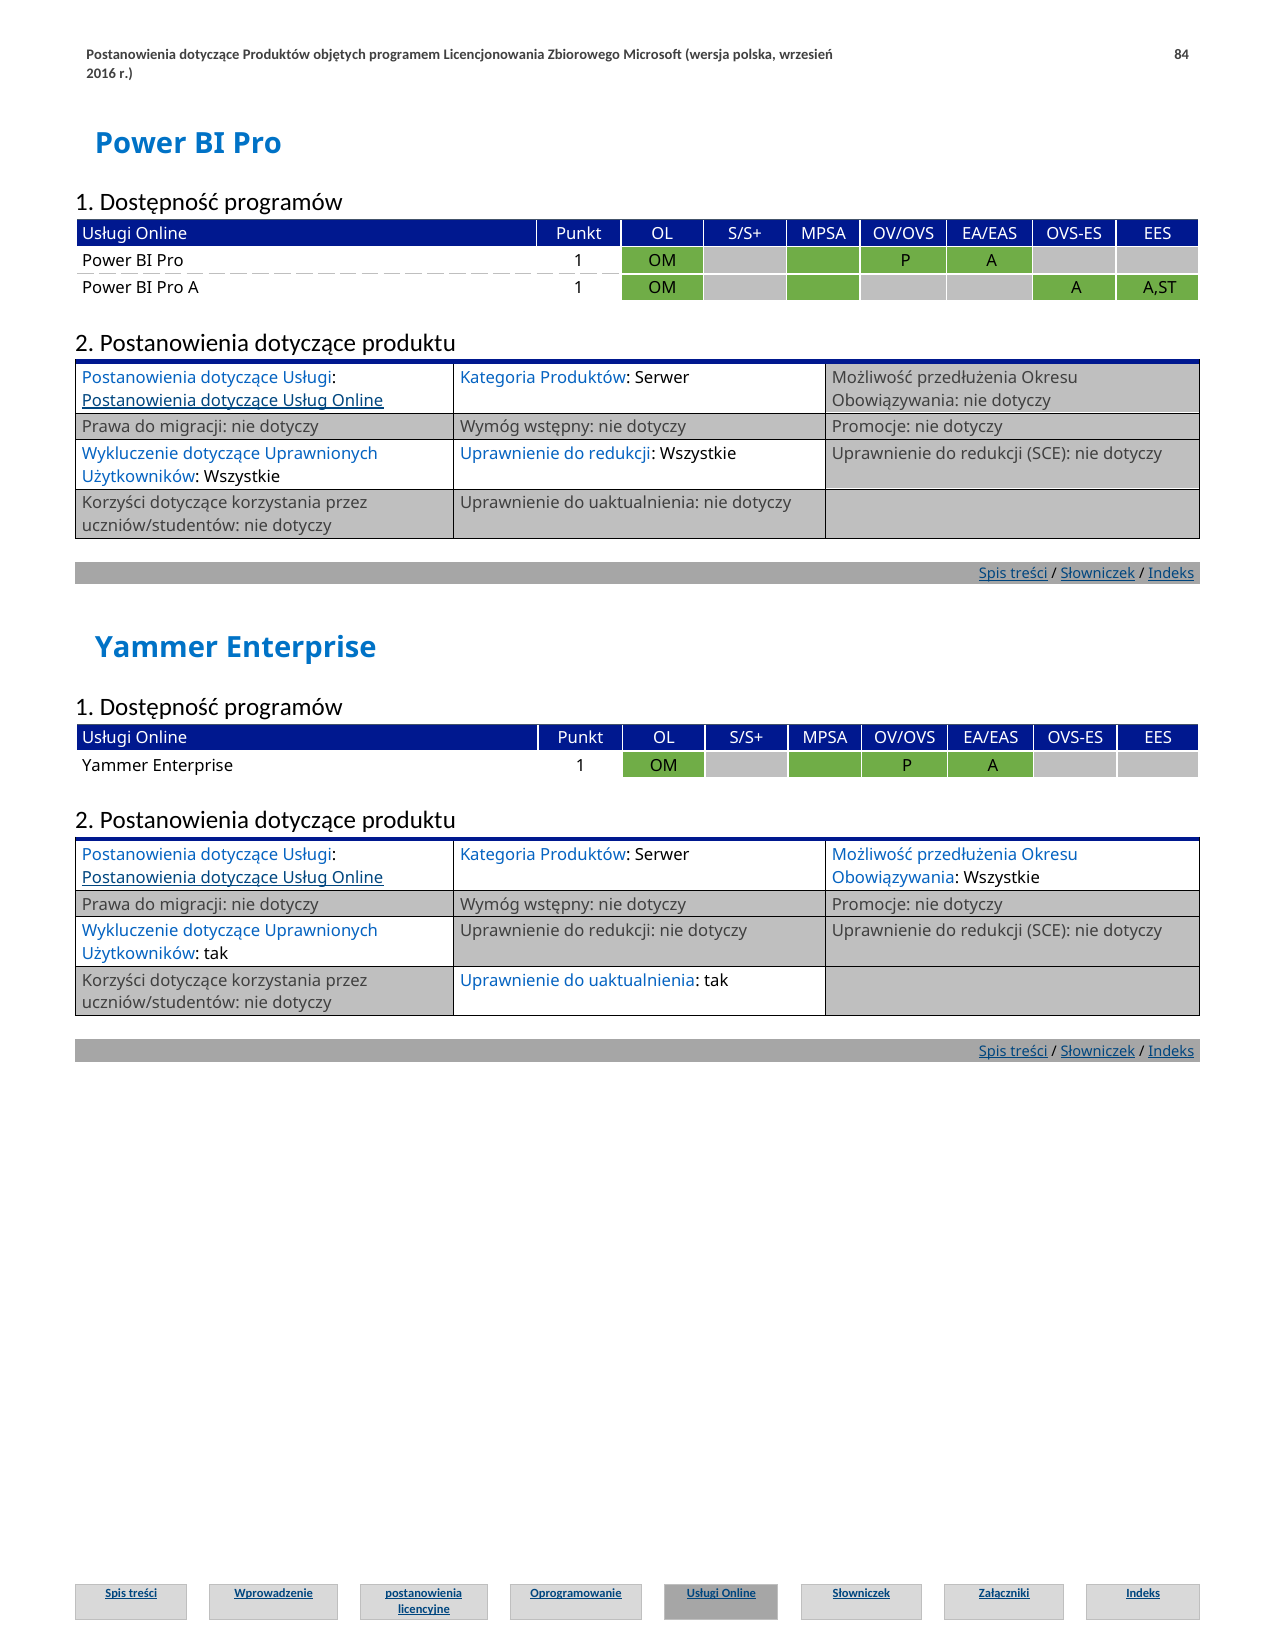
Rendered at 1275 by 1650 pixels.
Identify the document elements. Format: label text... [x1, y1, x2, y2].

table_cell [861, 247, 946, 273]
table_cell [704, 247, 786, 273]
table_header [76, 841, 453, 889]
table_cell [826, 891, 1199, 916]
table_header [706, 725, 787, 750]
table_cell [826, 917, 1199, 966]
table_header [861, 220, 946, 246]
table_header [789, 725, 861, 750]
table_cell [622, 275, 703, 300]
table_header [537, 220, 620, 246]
subtitle Power BI Pro [75, 122, 1200, 162]
subtitle Yammer Enterprise [75, 626, 1200, 666]
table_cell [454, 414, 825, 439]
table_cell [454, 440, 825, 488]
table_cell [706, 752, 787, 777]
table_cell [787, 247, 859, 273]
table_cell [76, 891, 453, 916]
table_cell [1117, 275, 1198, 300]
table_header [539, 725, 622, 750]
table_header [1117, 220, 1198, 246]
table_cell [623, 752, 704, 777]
list 2. Postanowienia dotyczące produktu [75, 804, 1200, 834]
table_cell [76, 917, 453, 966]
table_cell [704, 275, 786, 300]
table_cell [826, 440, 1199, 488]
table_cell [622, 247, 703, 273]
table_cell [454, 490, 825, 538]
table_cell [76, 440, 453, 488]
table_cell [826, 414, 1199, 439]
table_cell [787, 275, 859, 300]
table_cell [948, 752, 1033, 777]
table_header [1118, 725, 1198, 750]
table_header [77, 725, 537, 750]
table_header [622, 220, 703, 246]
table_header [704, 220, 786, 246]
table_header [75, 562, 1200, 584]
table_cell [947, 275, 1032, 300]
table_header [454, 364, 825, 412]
list 1. Dostępność programów [75, 691, 1200, 721]
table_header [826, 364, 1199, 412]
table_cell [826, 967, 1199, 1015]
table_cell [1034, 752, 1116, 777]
list 1. Dostępność programów [75, 187, 1200, 217]
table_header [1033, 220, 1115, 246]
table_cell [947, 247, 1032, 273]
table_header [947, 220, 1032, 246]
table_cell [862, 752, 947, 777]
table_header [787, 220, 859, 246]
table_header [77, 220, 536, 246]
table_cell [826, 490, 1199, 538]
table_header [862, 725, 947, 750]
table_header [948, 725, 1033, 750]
list 2. Postanowienia dotyczące produktu [75, 327, 1200, 357]
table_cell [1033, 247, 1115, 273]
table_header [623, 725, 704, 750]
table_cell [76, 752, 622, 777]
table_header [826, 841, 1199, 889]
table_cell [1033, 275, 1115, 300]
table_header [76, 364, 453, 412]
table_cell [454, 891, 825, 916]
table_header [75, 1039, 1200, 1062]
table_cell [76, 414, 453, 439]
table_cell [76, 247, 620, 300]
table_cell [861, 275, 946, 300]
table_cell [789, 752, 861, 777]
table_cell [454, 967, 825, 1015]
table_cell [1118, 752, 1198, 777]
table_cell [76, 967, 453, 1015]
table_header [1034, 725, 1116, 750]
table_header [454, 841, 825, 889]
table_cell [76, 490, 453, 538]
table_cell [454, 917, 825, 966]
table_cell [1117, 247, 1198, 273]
